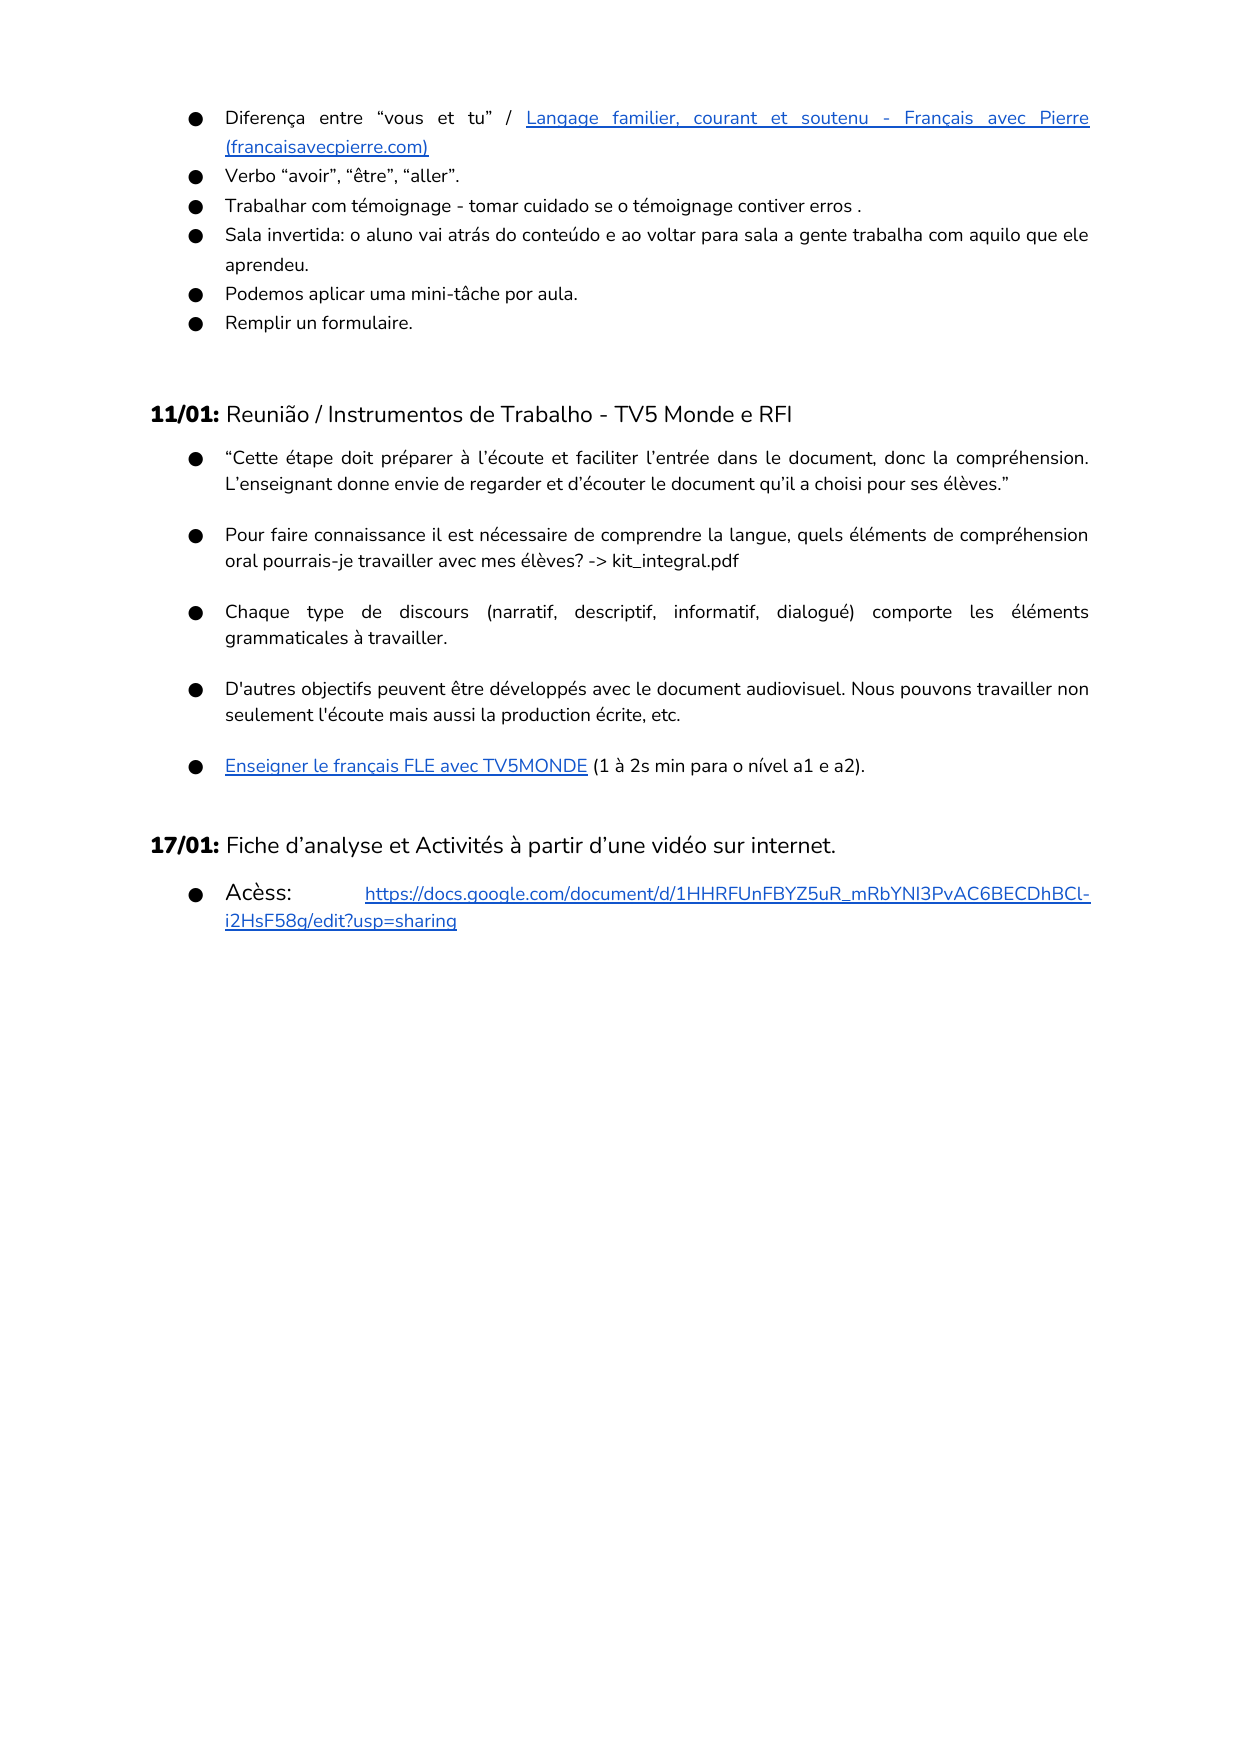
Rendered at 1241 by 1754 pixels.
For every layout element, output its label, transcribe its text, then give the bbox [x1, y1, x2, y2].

list Pour faire connaissance il est nécessaire de comprendre la langue, quels éléments de compréhension oral pourrais-je travailler avec mes élèves? -> kit_integral.pdf [187, 523, 1090, 574]
list Acèss: https://docs.google.com/document/d/1HHRFUnFBYZ5uR_mRbYNI3PvAC6BECDhBCl-i2HsF58g/edit?usp=sharing [187, 877, 1090, 934]
list Chaque type de discours (narratif, descriptif, informatif, dialogué) comporte les éléments grammaticales à travailler. [187, 599, 1090, 651]
list Trabalhar com témoignage - tomar cuidado se o témoignage contiver erros . [187, 193, 1090, 219]
text 17/01: Fiche d’analyse et Activités à partir d’une vidéo sur internet. [150, 830, 1090, 861]
list “Cette étape doit préparer à l’écoute et faciliter l’entrée dans le document, donc la compréhension. L’enseignant donne envie de regarder et d’écouter le document qu’il a choisi pour ses élèves.” [187, 446, 1090, 497]
list Remplir un formulaire. [187, 311, 1090, 336]
list Sala invertida: o aluno vai atrás do conteúdo e ao voltar para sala a gente trabalha com aquilo que ele aprendeu. [187, 223, 1090, 278]
text 11/01: Reunião / Instrumentos de Trabalho - TV5 Monde e RFI [150, 399, 1090, 430]
list Enseigner le français FLE avec TV5MONDE (1 à 2s min para o nível a1 e a2). [187, 753, 1090, 779]
list D'autres objectifs peuvent être développés avec le document audiovisuel. Nous pouvons travailler non seulement l'écoute mais aussi la production écrite, etc. [187, 676, 1090, 728]
list Podemos aplicar uma mini-tâche por aula. [187, 281, 1090, 307]
list Verbo “avoir”, “être”, “aller”. [187, 164, 1090, 189]
list Diferença entre “vous et tu” / Langage familier, courant et soutenu - Français avec Pierre (francaisavecpierre.com) [187, 105, 1090, 160]
